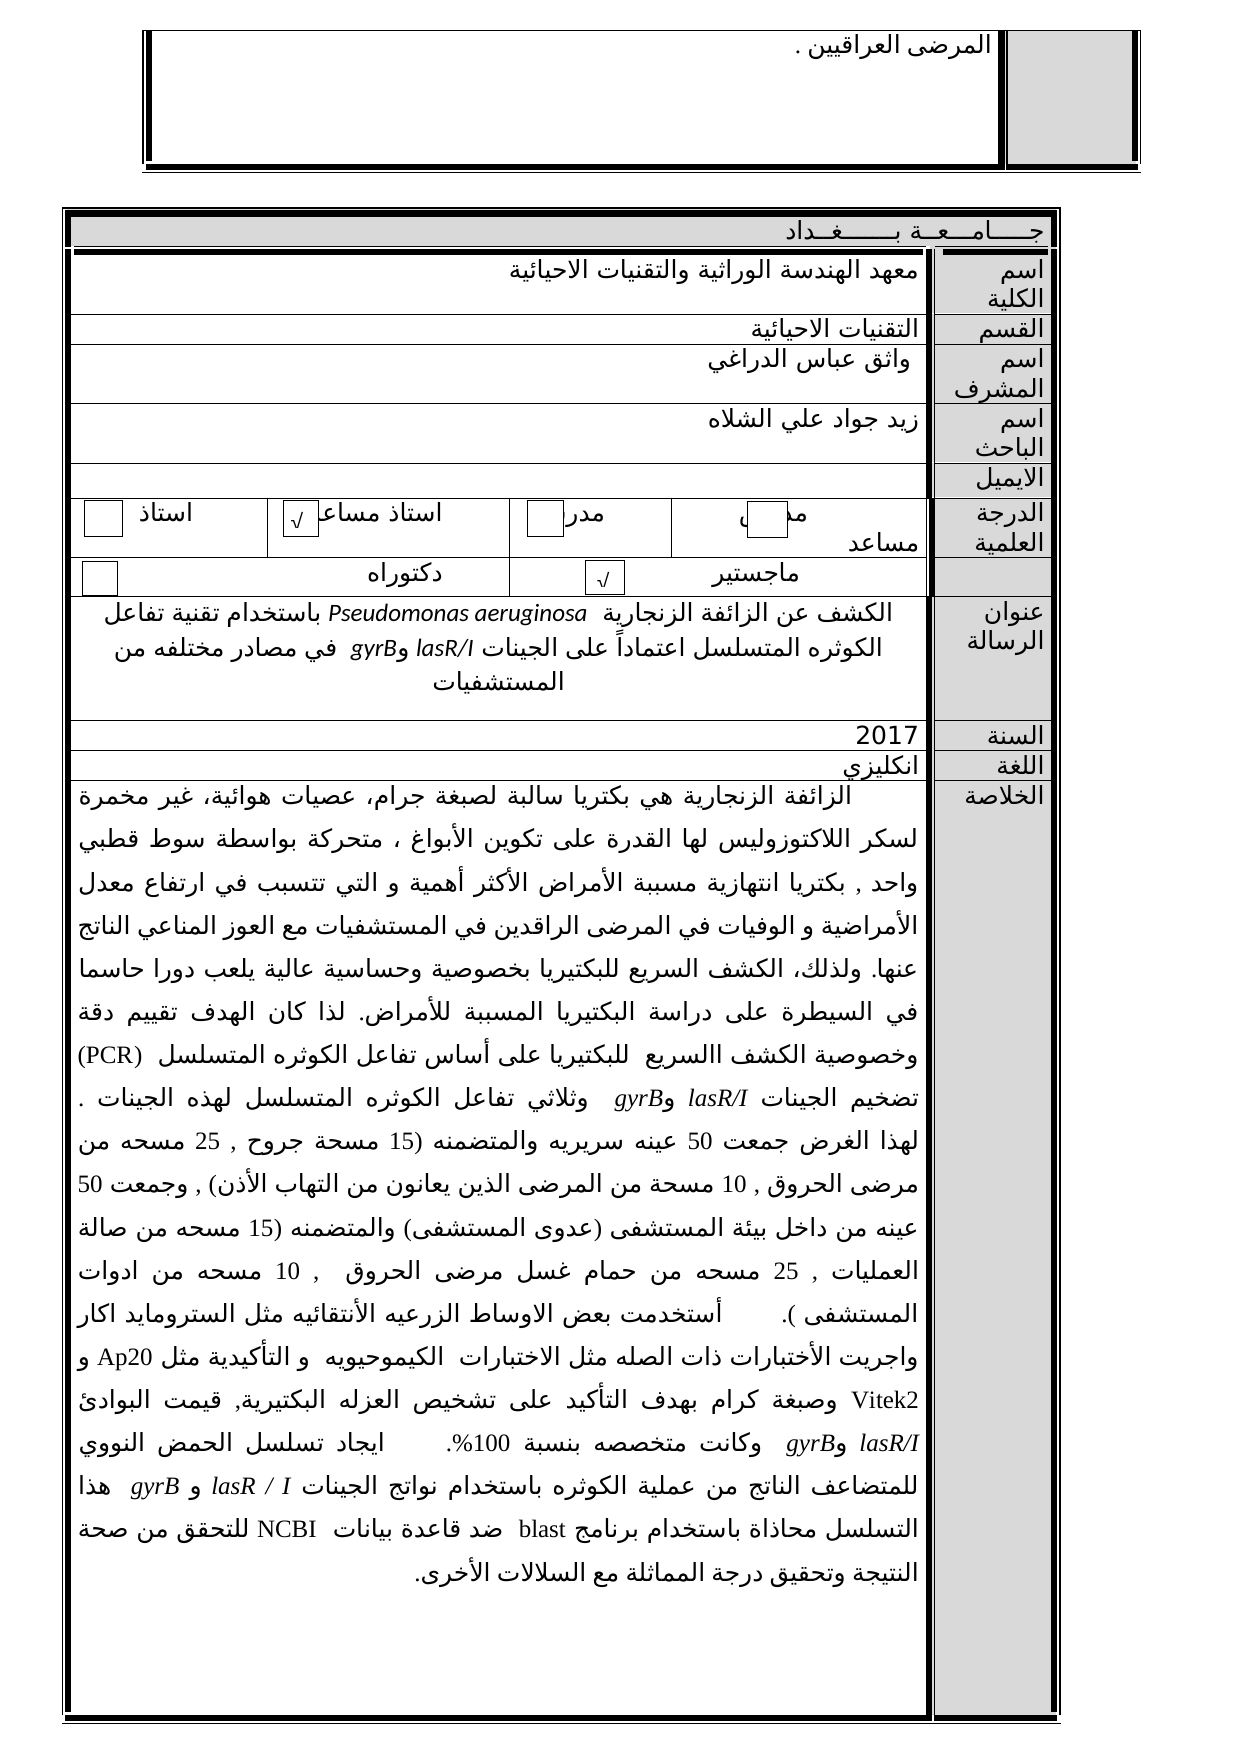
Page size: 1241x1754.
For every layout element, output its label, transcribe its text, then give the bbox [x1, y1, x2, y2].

table_cell [935, 558, 1051, 596]
table_cell ماجستير [510, 558, 926, 596]
table_cell اسم المشرف [935, 345, 1051, 403]
table_cell الخلاصة [1008, 31, 1136, 164]
table_cell دكتوراه [71, 558, 509, 596]
table_cell 2017 [71, 721, 926, 750]
table_cell زيد جواد علي الشلاه [71, 404, 926, 462]
table_cell الدرجة العلمية [935, 499, 1051, 557]
table_cell اللغة [935, 751, 1051, 780]
table_cell السنة [935, 721, 1051, 750]
table_cell استاذ [71, 499, 267, 557]
table_cell معهد الهندسة الوراثية والتقنيات الاحيائية [66, 246, 930, 313]
table_cell [71, 464, 926, 497]
table_cell مدرس مساعد [672, 499, 926, 557]
table_cell مدرس [510, 499, 671, 557]
table_cell القسم [935, 315, 1051, 344]
table_cell اسم الكلية [930, 246, 1056, 313]
table_cell الايميل [935, 464, 1051, 497]
table_header جـــــامـــعــة بـــــــغــداد [71, 217, 1051, 246]
table_cell التقنيات الاحيائية [71, 315, 926, 344]
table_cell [147, 31, 998, 164]
table_cell الكشف عن الزائفة الزنجارية Pseudomonas aeruginosa باستخدام تقنية تفاعل الكوثره المتسلسل اعتماداً على الجينات lasR/I وgyrB في مصادر مختلفه من المستشفيات [71, 597, 926, 720]
table_cell انكليزي [71, 751, 926, 780]
table_cell اسم الباحث [935, 404, 1051, 462]
table_cell الخلاصة [935, 781, 1056, 1715]
table_cell استاذ مساعد [268, 499, 509, 557]
table_cell عنوان الرسالة [935, 597, 1051, 720]
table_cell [66, 781, 926, 1715]
table_cell واثق عباس الدراغي [71, 345, 926, 403]
